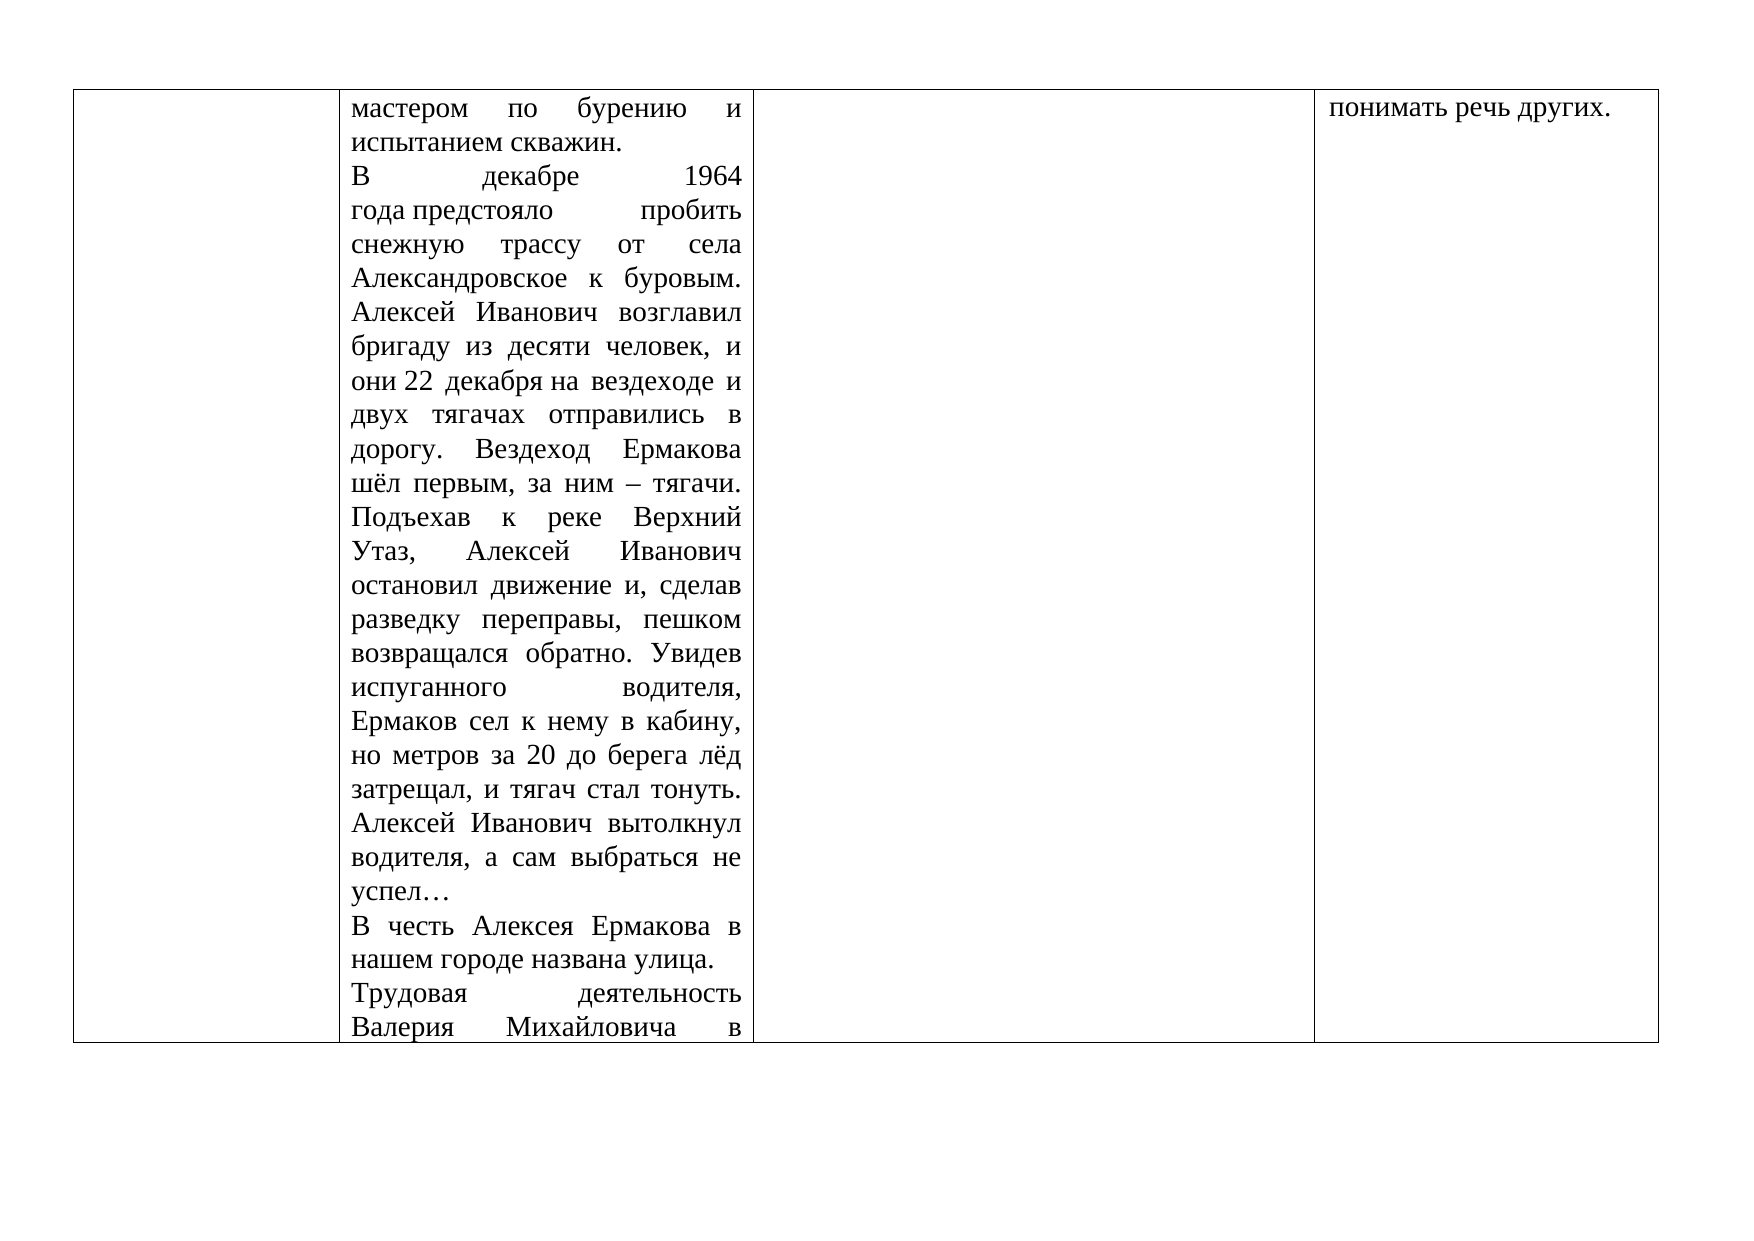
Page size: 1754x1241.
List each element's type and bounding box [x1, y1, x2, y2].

table_cell [1315, 90, 1658, 1042]
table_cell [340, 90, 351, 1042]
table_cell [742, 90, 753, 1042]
table_cell [74, 90, 339, 1042]
table_cell [754, 90, 1314, 1042]
